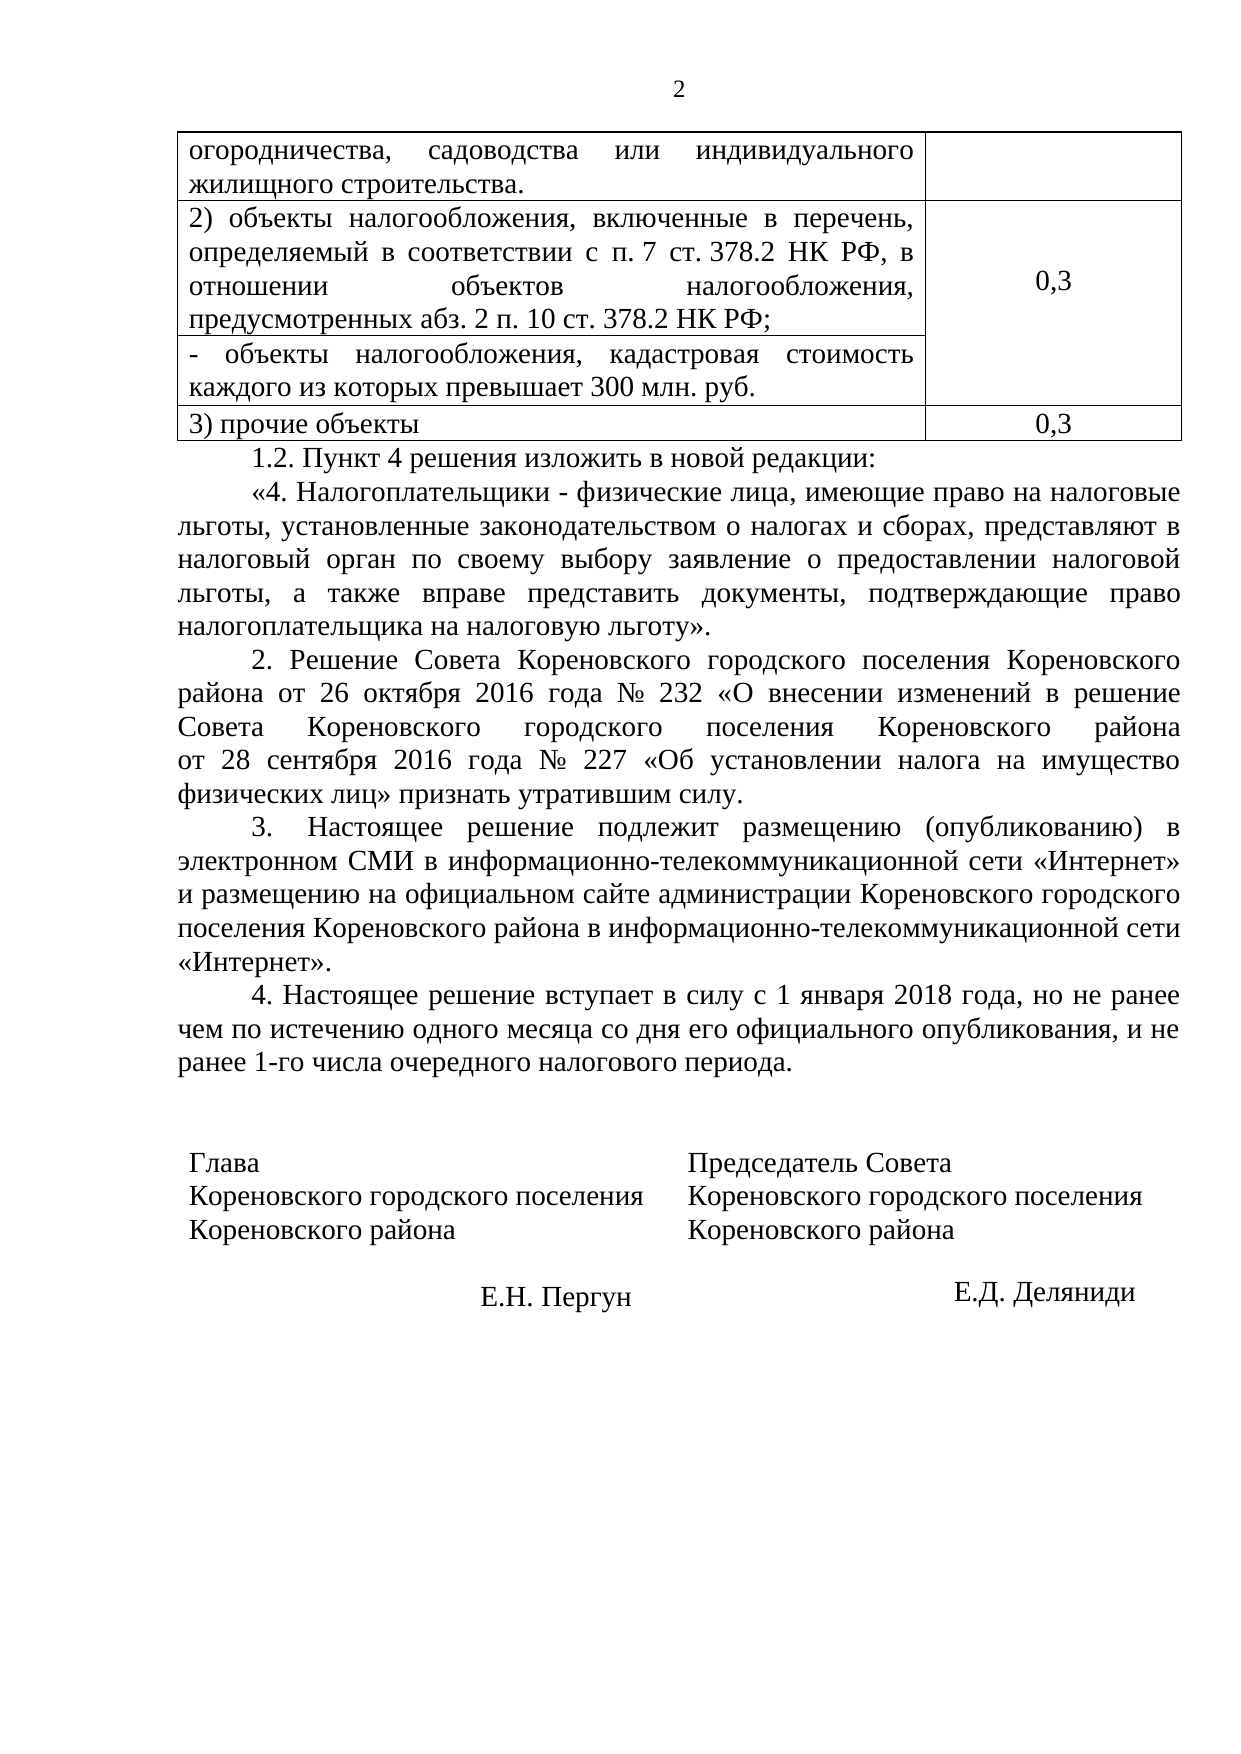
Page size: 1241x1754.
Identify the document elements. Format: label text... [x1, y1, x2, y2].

text 3. Настоящее решение подлежит размещению (опубликованию) в электронном СМИ в информационно-телекоммуникационной сети «Интернет» и размещению на официальном сайте администрации Кореновского городского поселения Кореновского района в информационно-телекоммуникационной сети «Интернет». [177, 809, 1181, 977]
text 1.2. Пункт 4 решения изложить в новой редакции: [177, 441, 1181, 474]
table_cell 0,3 [926, 406, 1181, 439]
table_header Председатель Совета Кореновского городского поселения Кореновского района Е.Д. Деляниди [676, 1145, 1187, 1341]
text 4. Настоящее решение вступает в силу с 1 января 2018 года, но не ранее чем по истечению одного месяца со дня его официального опубликования, и не ранее 1-го числа очередного налогового периода. [177, 977, 1181, 1078]
table_cell [926, 335, 1181, 405]
table_cell 3) прочие объекты [178, 406, 925, 439]
text «4. Налогоплательщики - физические лица, имеющие право на налоговые льготы, установленные законодательством о налогах и сборах, представляют в налоговый орган по своему выбору заявление о предоставлении налоговой льготы, а также вправе представить документы, подтверждающие право налогоплательщика на налоговую льготу». [177, 474, 1181, 642]
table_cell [178, 133, 925, 199]
table_cell 0,3 [926, 201, 1181, 335]
table_cell [926, 133, 1181, 199]
table_cell 2) объекты налогообложения, включенные в перечень, определяемый в соответствии с п. 7 ст. 378.2 НК РФ, в отношении объектов налогообложения, предусмотренных абз. 2 п. 10 ст. 378.2 НК РФ; [178, 201, 925, 335]
text 2. Решение Совета Кореновского городского поселения Кореновского района от 26 октября 2016 года № 232 «О внесении изменений в решение Совета Кореновского городского поселения Кореновского района от 28 сентября 2016 года № 227 «Об установлении налога на имущество физических лиц» признать утратившим силу. [177, 642, 1181, 809]
table_cell - объекты налогообложения, кадастровая стоимость каждого из которых превышает 300 млн. руб. [178, 336, 925, 405]
table_header Глава Кореновского городского поселения Кореновского района Е.Н. Пергун [177, 1145, 676, 1341]
